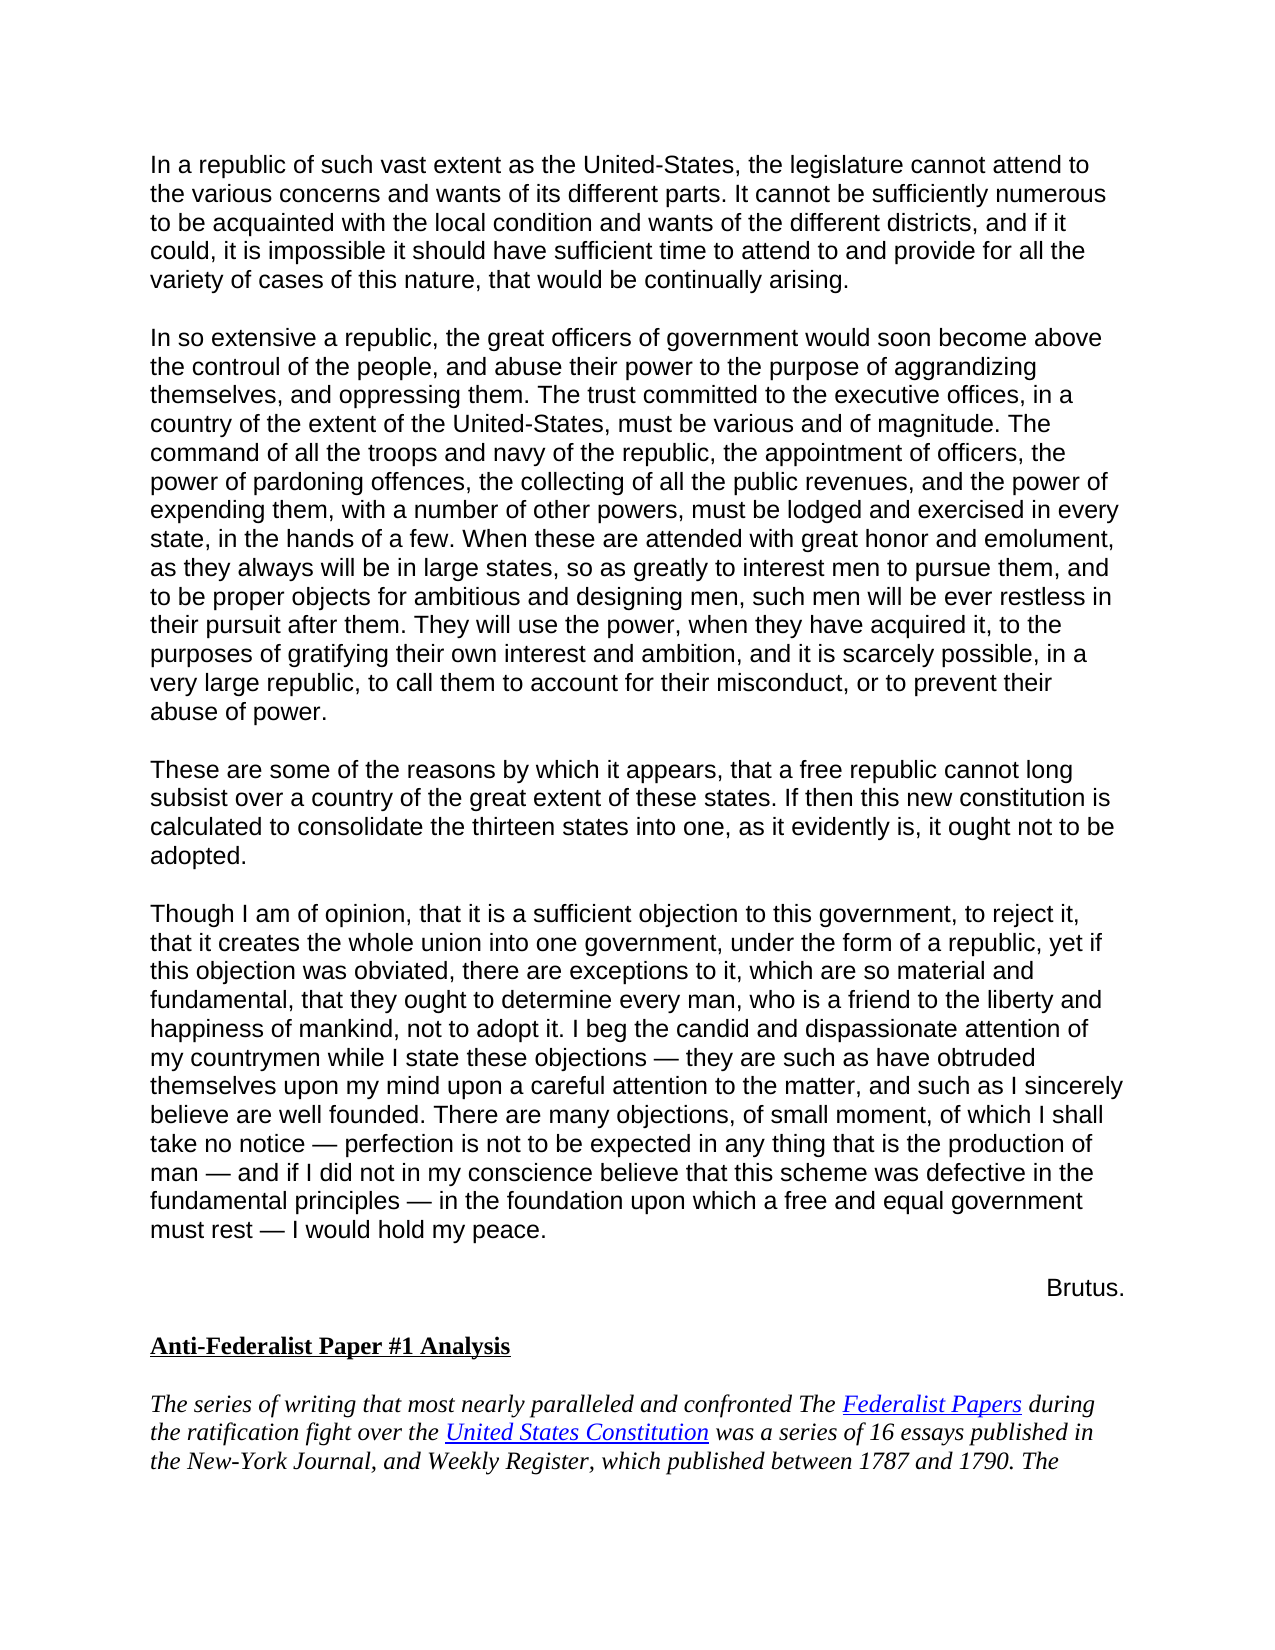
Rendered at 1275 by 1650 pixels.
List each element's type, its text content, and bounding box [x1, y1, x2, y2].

text In so extensive a republic, the great officers of government would soon become above the controul of the people, and abuse their power to the purpose of aggrandizing themselves, and oppressing them. The trust committed to the executive offices, in a country of the extent of the United-States, must be various and of magnitude. The command of all the troops and navy of the republic, the appointment of officers, the power of pardoning offences, the collecting of all the public revenues, and the power of expending them, with a number of other powers, must be lodged and exercised in every state, in the hands of a few. When these are attended with great honor and emolument, as they always will be in large states, so as greatly to interest men to pursue them, and to be proper objects for ambitious and designing men, such men will be ever restless in their pursuit after them. They will use the power, when they have acquired it, to the purposes of gratifying their own interest and ambition, and it is scarcely possible, in a very large republic, to call them to account for their misconduct, or to prevent their abuse of power. [150, 323, 1125, 725]
text In a republic of such vast extent as the United-States, the legislature cannot attend to the various concerns and wants of its different parts. It cannot be sufficiently numerous to be acquainted with the local condition and wants of the different districts, and if it could, it is impossible it should have sufficient time to attend to and provide for all the variety of cases of this nature, that would be continually arising. [150, 150, 1125, 294]
text Brutus. [150, 1273, 1125, 1302]
text These are some of the reasons by which it appears, that a free republic cannot long subsist over a country of the great extent of these states. If then this new constitution is calculated to consolidate the thirteen states into one, as it evidently is, it ought not to be adopted. [150, 754, 1125, 869]
text Anti-Federalist Paper #1 Analysis [150, 1331, 1125, 1359]
text Though I am of opinion, that it is a sufficient objection to this government, to reject it, that it creates the whole union into one government, under the form of a republic, yet if this objection was obviated, there are exceptions to it, which are so material and fundamental, that they ought to determine every man, who is a friend to the liberty and happiness of mankind, not to adopt it. I beg the candid and dispassionate attention of my countrymen while I state these objections — they are such as have obtruded themselves upon my mind upon a careful attention to the matter, and such as I sincerely believe are well founded. There are many objections, of small moment, of which I shall take no notice — perfection is not to be expected in any thing that is the production of man — and if I did not in my conscience believe that this scheme was defective in the fundamental principles — in the foundation upon which a free and equal government must rest — I would hold my peace. [150, 899, 1125, 1244]
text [150, 1389, 1125, 1475]
